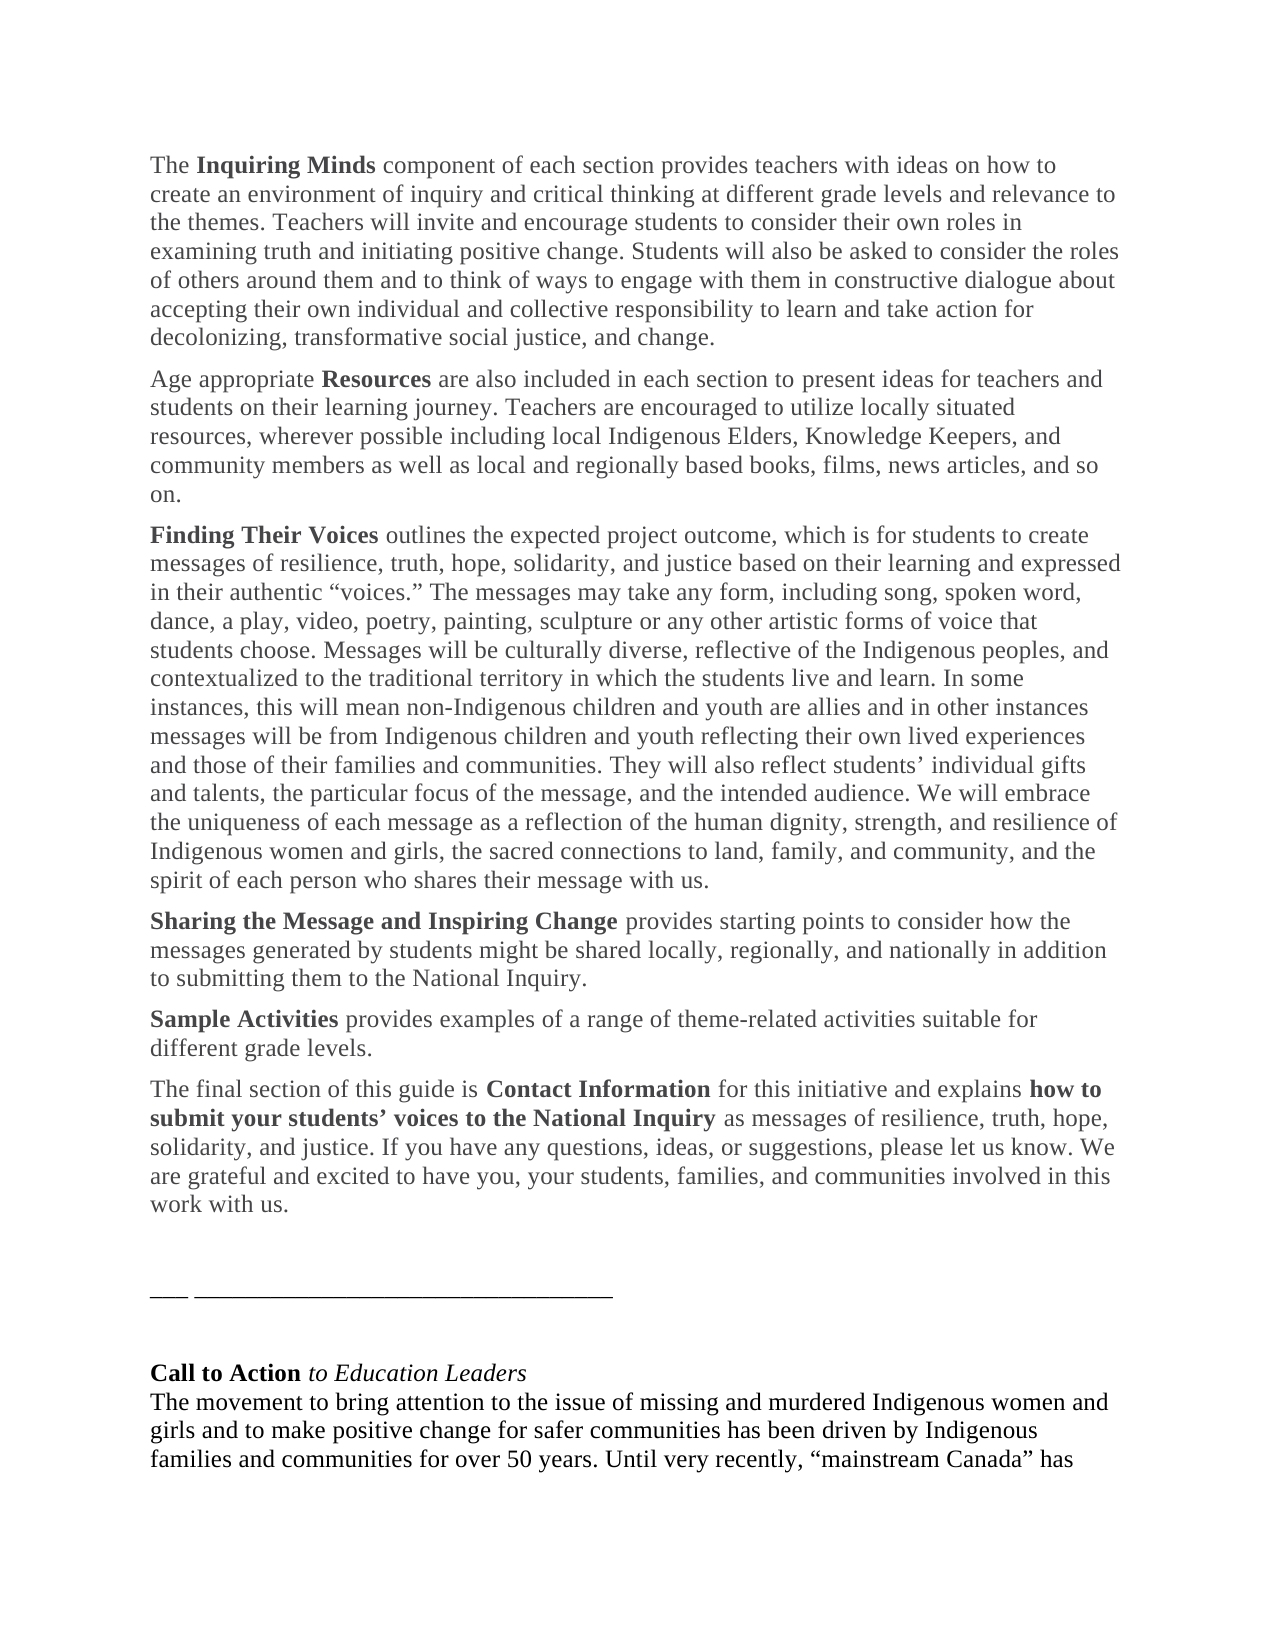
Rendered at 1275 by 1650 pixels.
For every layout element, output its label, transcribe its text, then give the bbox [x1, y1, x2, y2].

text Sharing the Message and Inspiring Change provides starting points to consider how the messages generated by students might be shared locally, regionally, and nationally in addition to submitting them to the National Inquiry. [150, 906, 1125, 992]
text The Inquiring Minds component of each section provides teachers with ideas on how to create an environment of inquiry and critical thinking at different grade levels and relevance to the themes. Teachers will invite and encourage students to consider their own roles in examining truth and initiating positive change. Students will also be asked to consider the roles of others around them and to think of ways to engage with them in constructive dialogue about accepting their own individual and collective responsibility to learn and take action for decolonizing, transformative social justice, and change. [150, 150, 1125, 351]
text ___ _________________________________ [150, 1272, 1125, 1301]
text Call to Action to Education Leaders [150, 1358, 1125, 1387]
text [150, 1387, 1125, 1473]
text Finding Their Voices outlines the expected project outcome, which is for students to create messages of resilience, truth, hope, solidarity, and justice based on their learning and expressed in their authentic “voices.” The messages may take any form, including song, spoken word, dance, a play, video, poetry, painting, sculpture or any other artistic forms of voice that students choose. Messages will be culturally diverse, reflective of the Indigenous peoples, and contextualized to the traditional territory in which the students live and learn. In some instances, this will mean non-Indigenous children and youth are allies and in other instances messages will be from Indigenous children and youth reflecting their own lived experiences and those of their families and communities. They will also reflect students’ individual gifts and talents, the particular focus of the message, and the intended audience. We will embrace the uniqueness of each message as a reflection of the human dignity, strength, and resilience of Indigenous women and girls, the sacred connections to land, family, and community, and the spirit of each person who shares their message with us. [150, 520, 1125, 893]
text Age appropriate Resources are also included in each section to present ideas for teachers and students on their learning journey. Teachers are encouraged to utilize locally situated resources, wherever possible including local Indigenous Elders, Knowledge Keepers, and community members as well as local and regionally based books, films, news articles, and so on. [150, 364, 1125, 507]
text The final section of this guide is Contact Information for this initiative and explains how to submit your students’ voices to the National Inquiry as messages of resilience, truth, hope, solidarity, and justice. If you have any questions, ideas, or suggestions, please let us know. We are grateful and excited to have you, your students, families, and communities involved in this work with us. [150, 1074, 1125, 1218]
text Sample Activities provides examples of a range of theme-related activities suitable for different grade levels. [150, 1004, 1125, 1062]
